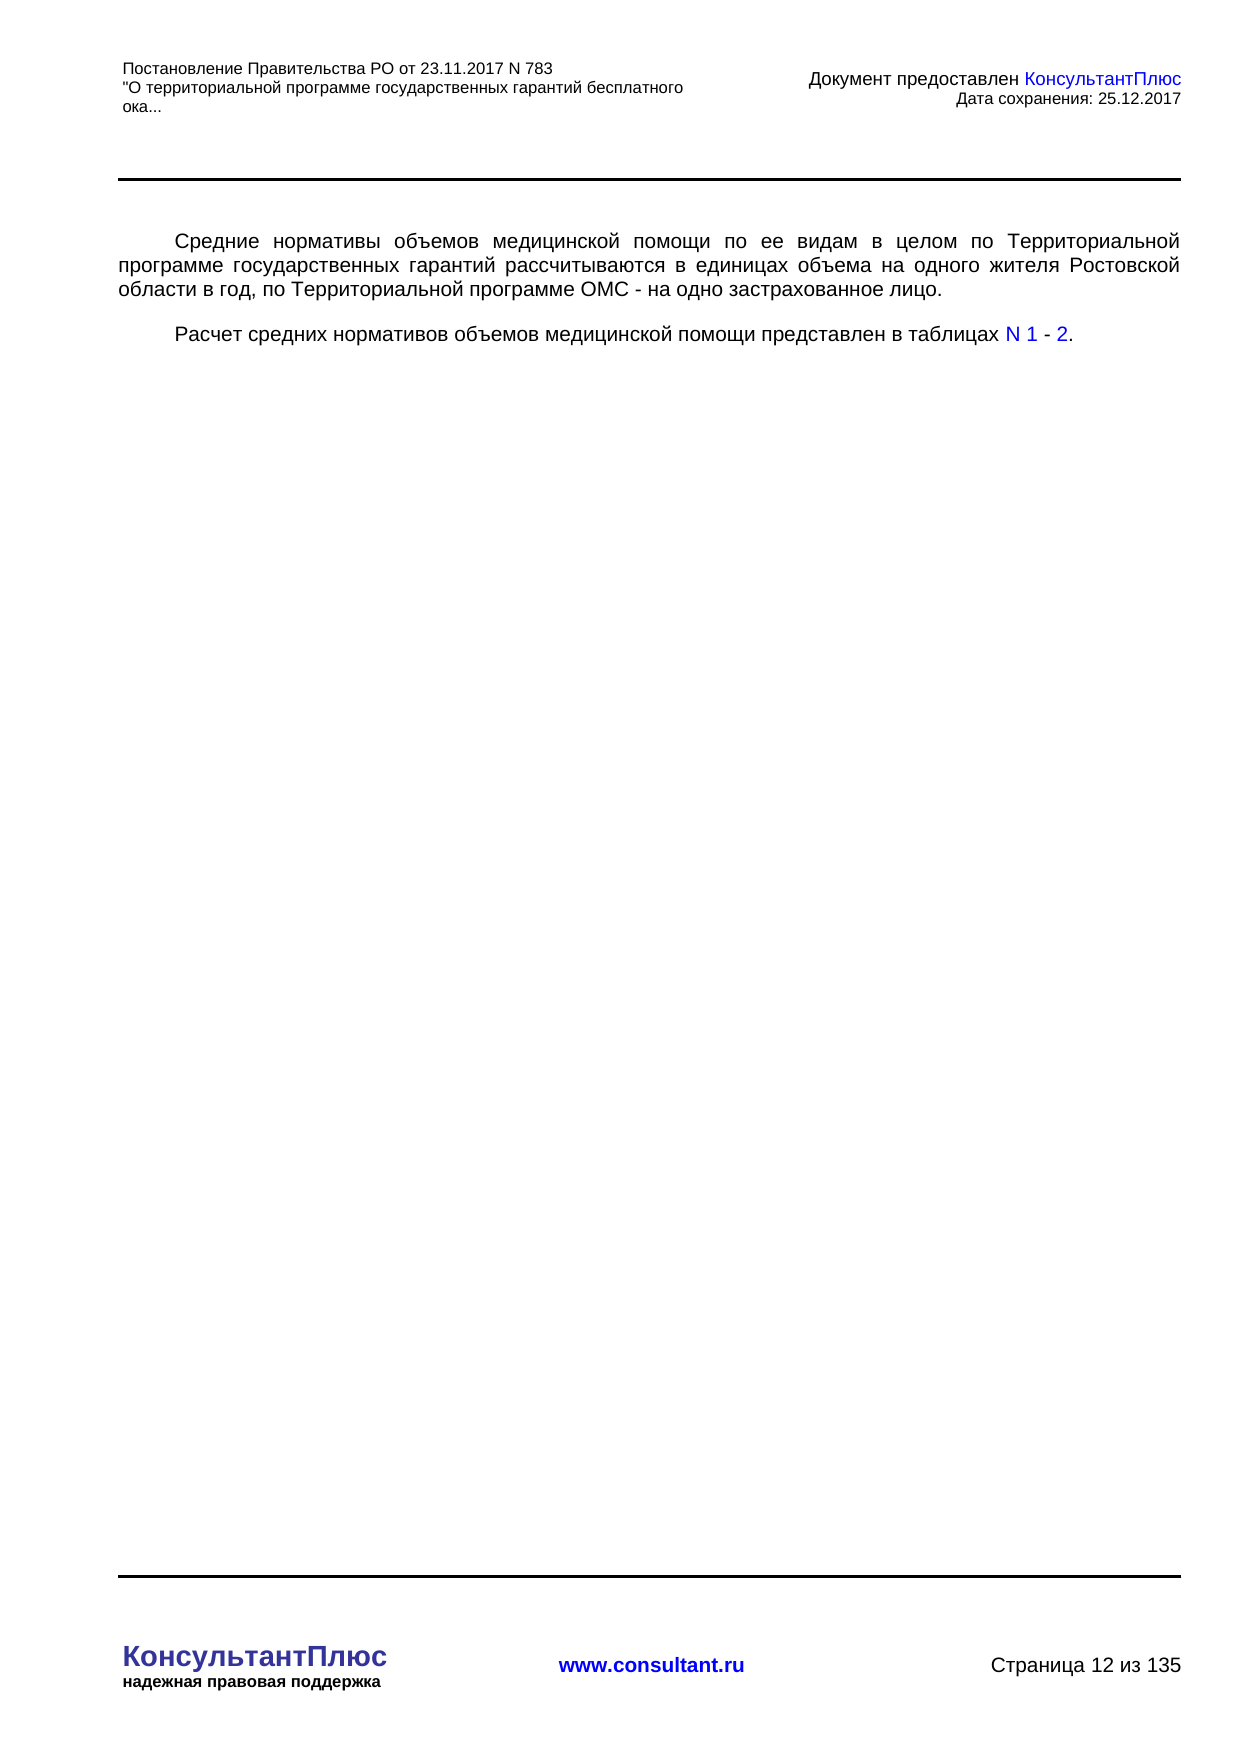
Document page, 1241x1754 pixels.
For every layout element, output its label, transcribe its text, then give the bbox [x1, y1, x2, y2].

text Средние нормативы объемов медицинской помощи по ее видам в целом по Территориальной программе государственных гарантий рассчитываются в единицах объема на одного жителя Ростовской области в год, по Территориальной программе ОМС - на одно застрахованное лицо. [118, 229, 1181, 301]
text Расчет средних нормативов объемов медицинской помощи представлен в таблицах N 1 - 2. [118, 321, 1181, 345]
